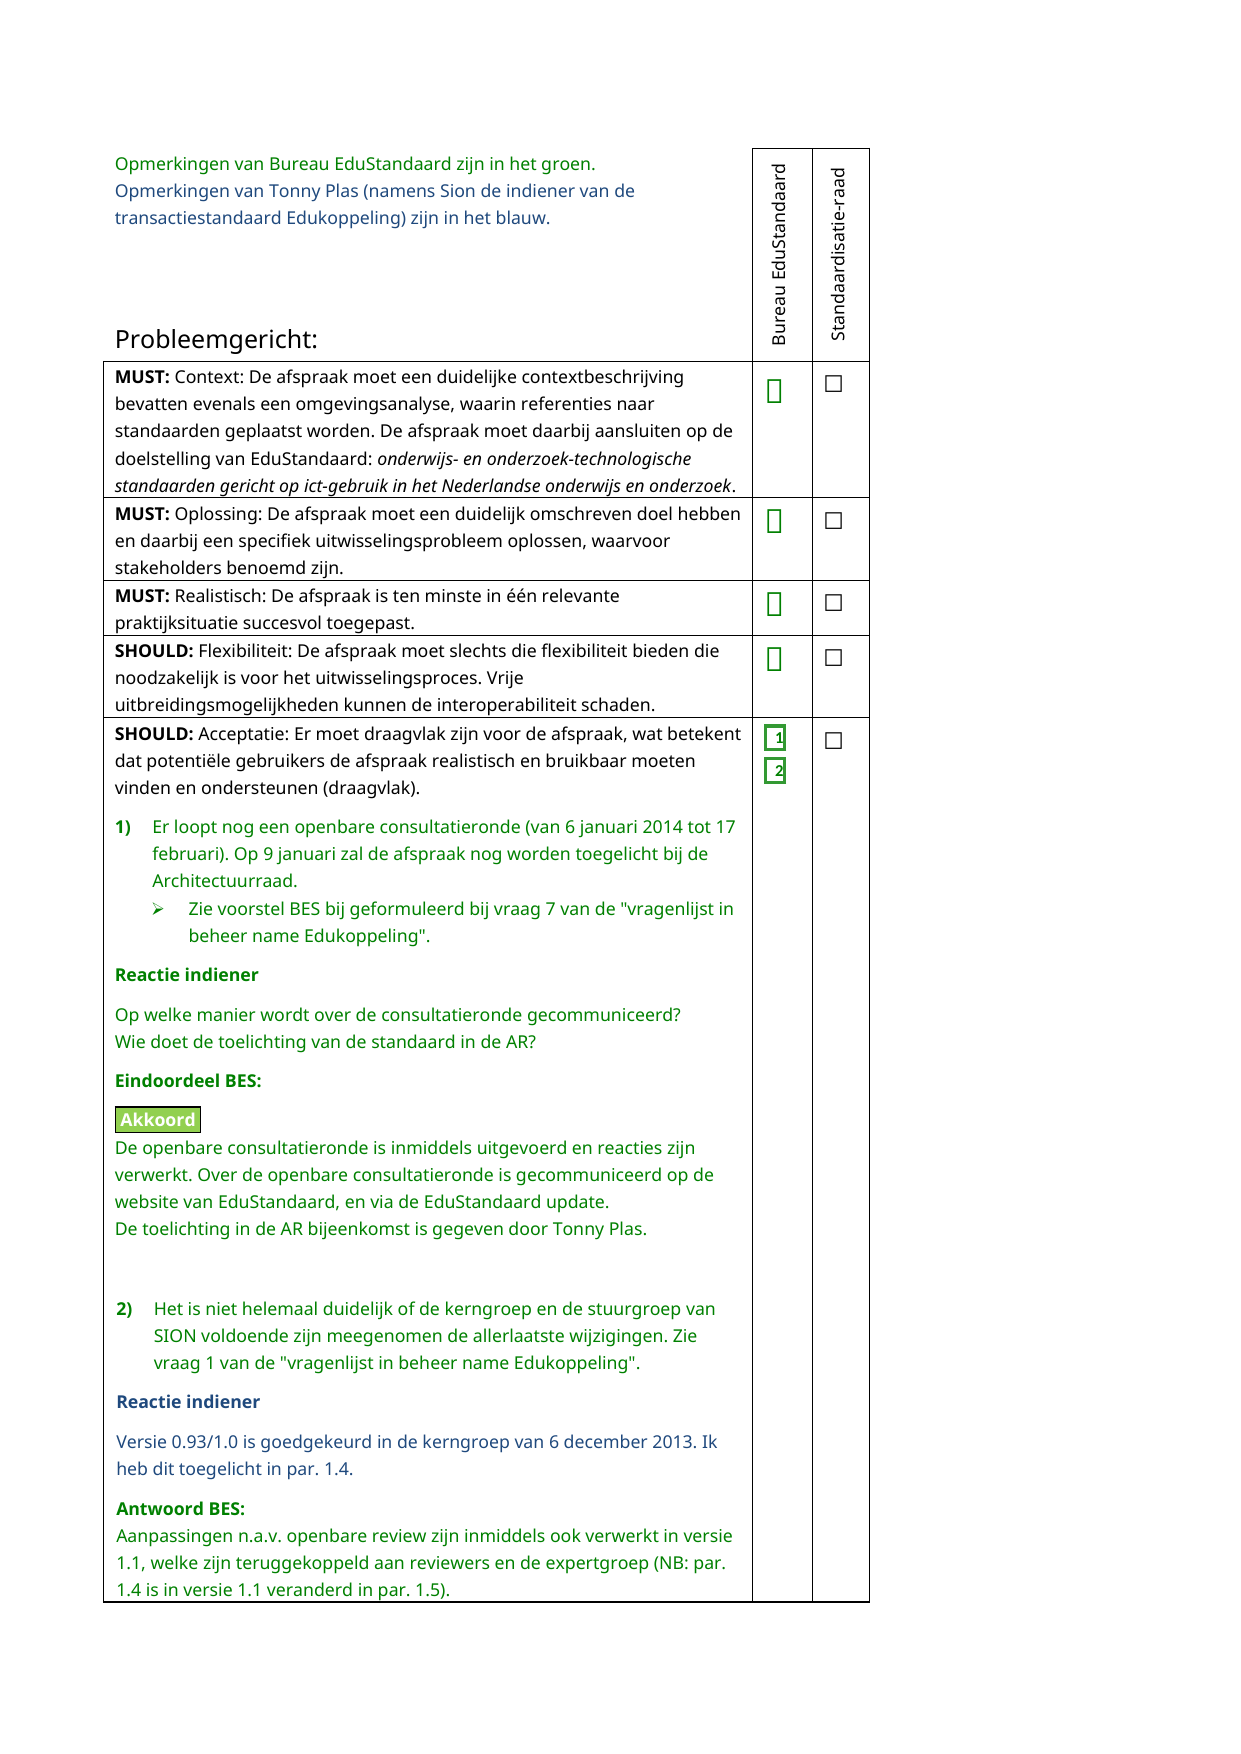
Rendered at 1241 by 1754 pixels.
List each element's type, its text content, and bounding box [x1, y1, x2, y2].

table_cell MUST: Context: De afspraak moet een duidelijke contextbeschrijving bevatten evenals een omgevingsanalyse, waarin referenties naar standaarden geplaatst worden. De afspraak moet daarbij aansluiten op de doelstelling van EduStandaard: onderwijs- en onderzoek-technologische standaarden gericht op ict-gebruik in het Nederlandse onderwijs en onderzoek. [104, 362, 752, 497]
table_header Bureau EduStandaard [753, 149, 812, 361]
table_cell ☐ [813, 636, 869, 717]
table_cell MUST: Realistisch: De afspraak is ten minste in één relevante praktijksituatie succesvol toegepast. [104, 581, 752, 635]
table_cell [104, 718, 752, 1601]
table_cell MUST: Oplossing: De afspraak moet een duidelijk omschreven doel hebben en daarbij een specifiek uitwisselingsprobleem oplossen, waarvoor stakeholders benoemd zijn. [104, 498, 752, 579]
table_cell 1 2 [753, 718, 812, 1601]
table_cell ☐ [813, 362, 869, 497]
table_cell  [753, 581, 812, 635]
table_cell ☐ [813, 718, 869, 1601]
table_header Standaardisatie-raad [813, 149, 869, 361]
table_cell ☐ [813, 581, 869, 635]
table_cell  [753, 636, 812, 717]
table_header Opmerkingen van Bureau EduStandaard zijn in het groen. Opmerkingen van Tonny Plas (namens Sion de indiener van de transactiestandaard Edukoppeling) zijn in het blauw. [103, 148, 752, 230]
table_cell SHOULD: Flexibiliteit: De afspraak moet slechts die flexibiliteit bieden die noodzakelijk is voor het uitwisselingsproces. Vrije uitbreidingsmogelijkheden kunnen de interoperabiliteit schaden. [104, 636, 752, 717]
table_cell  [753, 362, 812, 497]
table_cell Probleemgericht: [103, 230, 752, 361]
table_cell ☐ [813, 498, 869, 579]
table_cell  [753, 498, 812, 579]
